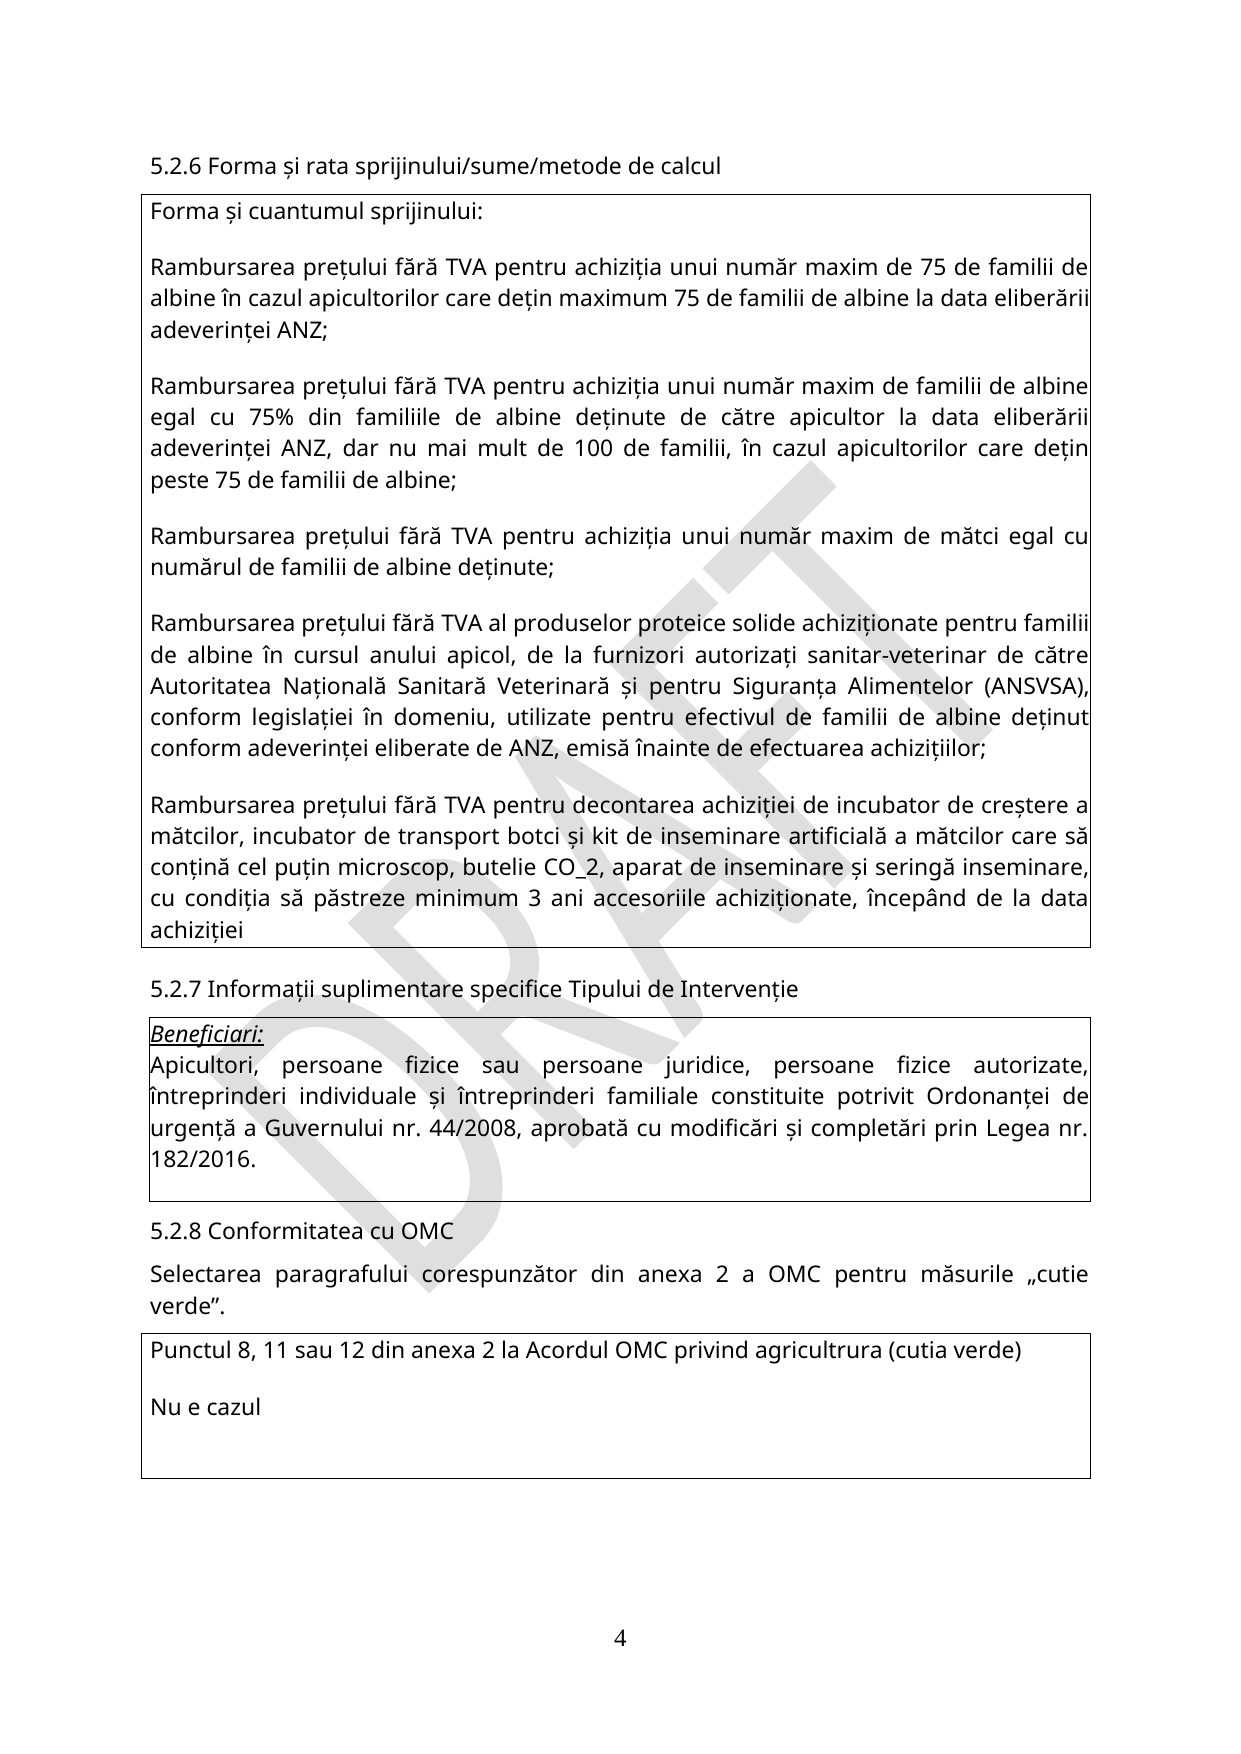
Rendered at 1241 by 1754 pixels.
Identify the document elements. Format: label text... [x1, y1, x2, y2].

text Nu e cazul [142, 1389, 1090, 1422]
text Forma și cuantumul sprijinului: [142, 195, 1090, 226]
subtitle 5.2.8 Conformitatea cu OMC [150, 1214, 1090, 1246]
text Selectarea paragrafului corespunzător din anexa 2 a OMC pentru măsurile „cutie verde”. [150, 1258, 1090, 1321]
text Apicultori, persoane fizice sau persoane juridice, persoane fizice autorizate, întreprinderi individuale și întreprinderi familiale constituite potrivit Ordonanței de urgență a Guvernului nr. 44/2008, aprobată cu modificări și completări prin Legea nr. 182/2016. [150, 1048, 1090, 1201]
text Rambursarea preţului fără TVA pentru decontarea achiziției de incubator de creștere a mătcilor, incubator de transport botci și kit de inseminare artificială a mătcilor care să conțină cel puțin microscop, butelie CO_2, aparat de inseminare și seringă inseminare, cu condiția să păstreze minimum 3 ani accesoriile achiziționate, începând de la data achiziției [142, 787, 1090, 947]
text Beneficiari: [150, 1018, 1090, 1048]
text Rambursarea preţului fără TVA al produselor proteice solide achiziționate pentru familii de albine în cursul anului apicol, de la furnizori autorizați sanitar-veterinar de către Autoritatea Națională Sanitară Veterinară și pentru Siguranța Alimentelor (ANSVSA), conform legislației în domeniu, utilizate pentru efectivul de familii de albine deținut conform adeverinței eliberate de ANZ, emisă înainte de efectuarea achizițiilor; [142, 606, 1090, 763]
text Rambursarea preţului fără TVA pentru achiziția unui număr maxim de 75 de familii de albine în cazul apicultorilor care dețin maximum 75 de familii de albine la data eliberării adeverinței ANZ; [142, 250, 1090, 345]
subtitle 5.2.6 Forma și rata sprijinului/sume/metode de calcul [150, 150, 1090, 181]
text Rambursarea preţului fără TVA pentru achiziția unui număr maxim de familii de albine egal cu 75% din familiile de albine deținute de către apicultor la data eliberării adeverinței ANZ, dar nu mai mult de 100 de familii, în cazul apicultorilor care dețin peste 75 de familii de albine; [142, 369, 1090, 495]
text Punctul 8, 11 sau 12 din anexa 2 la Acordul OMC privind agricultrura (cutia verde) [142, 1334, 1090, 1366]
subtitle 5.2.7 Informații suplimentare specifice Tipului de Intervenție [150, 973, 1090, 1004]
text Rambursarea preţului fără TVA pentru achiziția unui număr maxim de mătci egal cu numărul de familii de albine deținute; [142, 519, 1090, 582]
